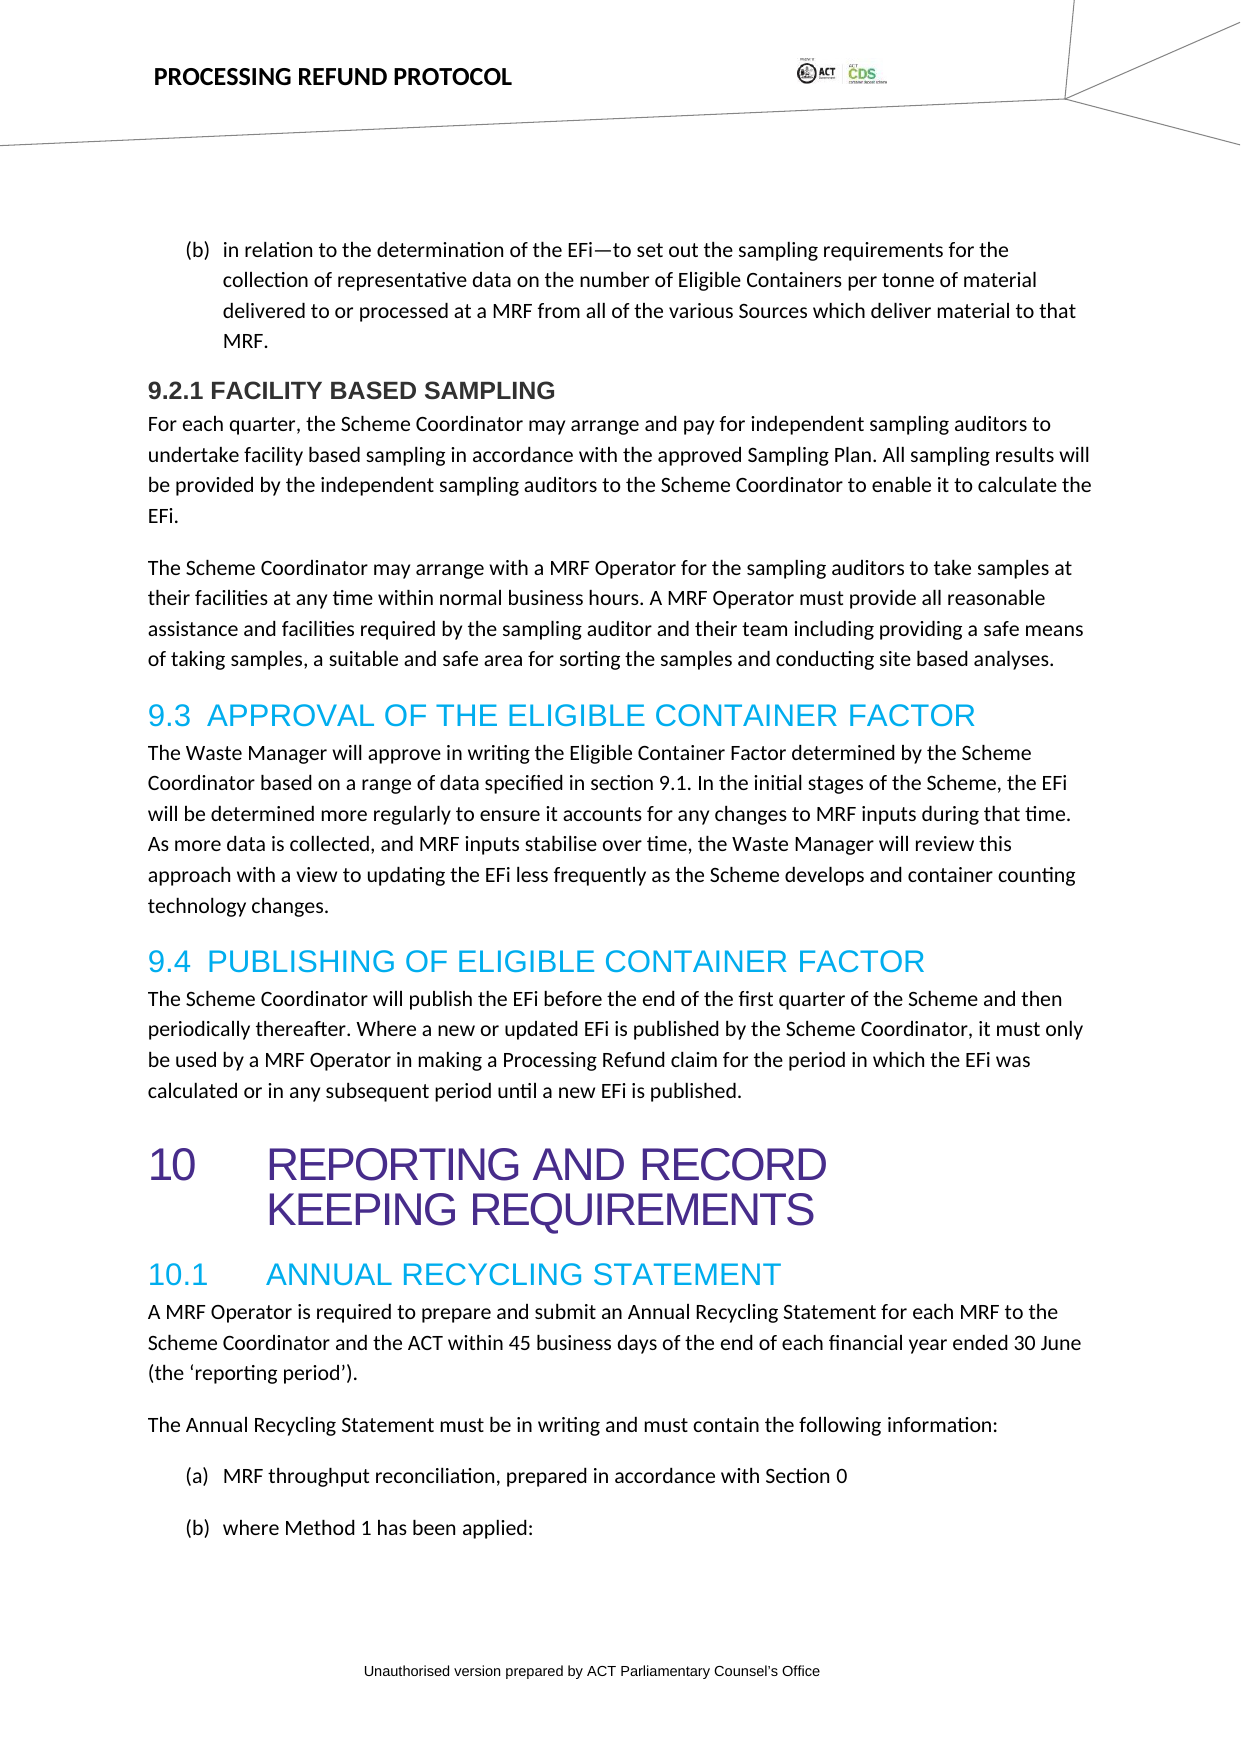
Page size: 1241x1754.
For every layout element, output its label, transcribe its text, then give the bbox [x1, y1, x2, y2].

subtitle 9.2.1 FACILITY BASED SAMPLING [148, 376, 1113, 404]
subtitle PUBLISHING OF ELIGIBLE CONTAINER FACTOR [148, 943, 1113, 979]
text The Annual Recycling Statement must be in writing and must contain the following information: [148, 1411, 1113, 1437]
text A MRF Operator is required to prepare and submit an Annual Recycling Statement for each MRF to the Scheme Coordinator and the ACT within 45 business days of the end of each financial year ended 30 June (the ‘reporting period’). [148, 1298, 1084, 1386]
text The Scheme Coordinator may arrange with a MRF Operator for the sampling auditors to take samples at their facilities at any time within normal business hours. A MRF Operator must provide all reasonable assistance and facilities required by the sampling auditor and their team including providing a safe means of taking samples, a suitable and safe area for sorting the samples and conducting site based analyses. [148, 554, 1086, 672]
list where Method 1 has been applied: [185, 1514, 1113, 1541]
subtitle APPROVAL OF THE ELIGIBLE CONTAINER FACTOR [148, 697, 1113, 733]
text The Waste Manager will approve in writing the Eligible Container Factor determined by the Scheme Coordinator based on a range of data specified in section 9.1. In the initial stages of the Scheme, the EFi will be determined more regularly to ensure it accounts for any changes to MRF inputs during that time. As more data is collected, and MRF inputs stabilise over time, the Waste Manager will review this approach with a view to updating the EFi less frequently as the Scheme develops and container counting technology changes. [148, 739, 1078, 918]
list MRF throughput reconciliation, prepared in accordance with Section 0 [185, 1462, 1113, 1489]
subtitle REPORTING AND RECORD KEEPING REQUIREMENTS [148, 1144, 1016, 1235]
text The Scheme Coordinator will publish the EFi before the end of the first quarter of the Scheme and then periodically thereafter. Where a new or updated EFi is published by the Scheme Coordinator, it must only be used by a MRF Operator in making a Processing Refund claim for the period in which the EFi was calculated or in any subsequent period until a new EFi is published. [148, 985, 1091, 1103]
subtitle ANNUAL RECYCLING STATEMENT [148, 1256, 1113, 1292]
picture [797, 58, 887, 84]
text For each quarter, the Scheme Coordinator may arrange and pay for independent sampling auditors to undertake facility based sampling in accordance with the approved Sampling Plan. All sampling results will be provided by the independent sampling auditors to the Scheme Coordinator to enable it to calculate the EFi. [148, 410, 1110, 529]
list in relation to the determination of the EFi—to set out the sampling requirements for the collection of representative data on the number of Eligible Containers per tonne of material delivered to or processed at a MRF from all of the various Sources which deliver material to that MRF. [185, 236, 1077, 354]
